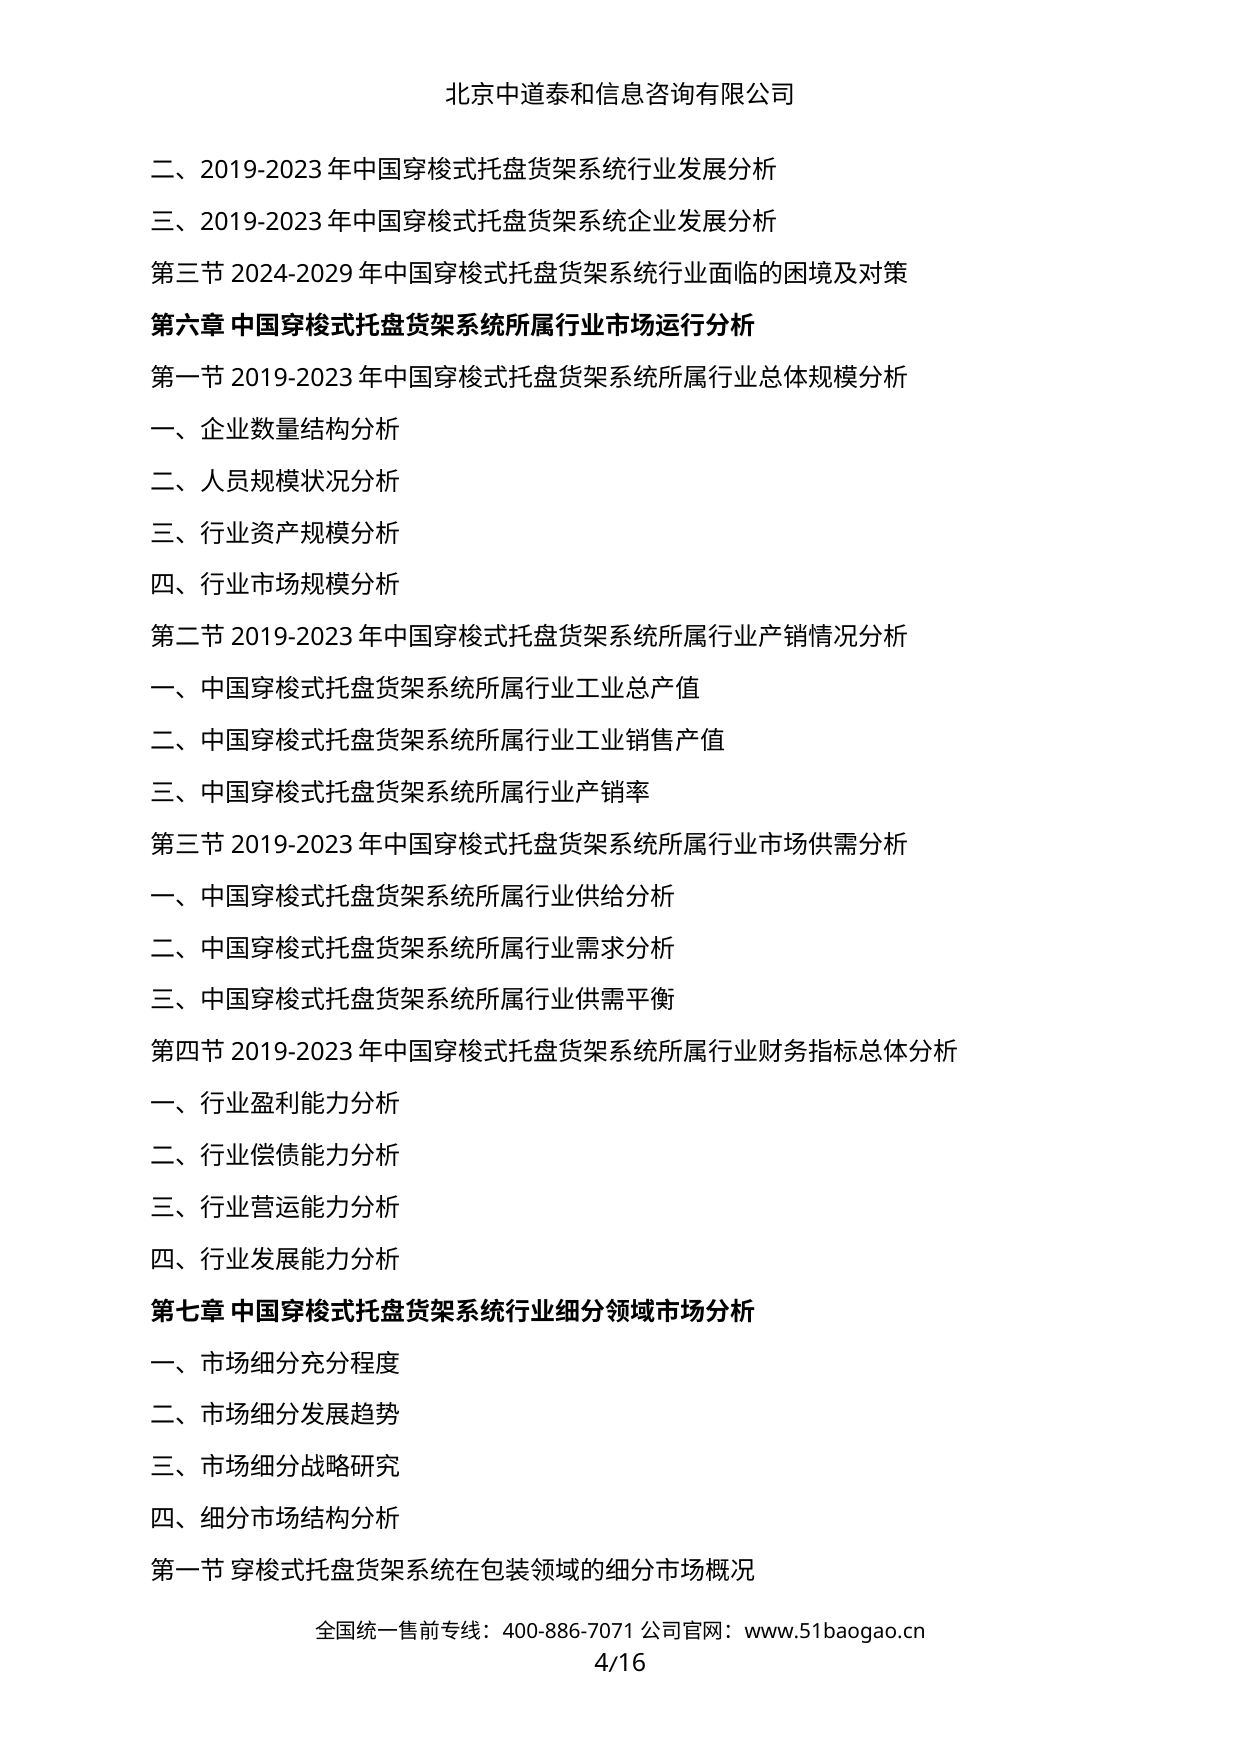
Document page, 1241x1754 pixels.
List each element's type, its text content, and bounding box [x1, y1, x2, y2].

text 二、中国穿梭式托盘货架系统所属行业需求分析 [150, 928, 1090, 964]
text 一、中国穿梭式托盘货架系统所属行业工业总产值 [150, 669, 1090, 705]
text 一、行业盈利能力分析 [150, 1084, 1090, 1120]
text 二、行业偿债能力分析 [150, 1136, 1090, 1172]
text 三、中国穿梭式托盘货架系统所属行业产销率 [150, 772, 1090, 809]
text 二、人员规模状况分析 [150, 461, 1090, 497]
text 三、中国穿梭式托盘货架系统所属行业供需平衡 [150, 980, 1090, 1016]
text 二、市场细分发展趋势 [150, 1395, 1090, 1431]
text 第三节 2019-2023年中国穿梭式托盘货架系统所属行业市场供需分析 [150, 824, 1090, 861]
text 三、行业营运能力分析 [150, 1187, 1090, 1224]
text 一、市场细分充分程度 [150, 1343, 1090, 1379]
text 第一节 穿梭式托盘货架系统在包装领域的细分市场概况 [150, 1551, 1090, 1587]
text 第四节 2019-2023年中国穿梭式托盘货架系统所属行业财务指标总体分析 [150, 1032, 1090, 1068]
text 第二节 2019-2023年中国穿梭式托盘货架系统所属行业产销情况分析 [150, 617, 1090, 653]
text 三、2019-2023年中国穿梭式托盘货架系统企业发展分析 [150, 202, 1090, 238]
text 第六章 中国穿梭式托盘货架系统所属行业市场运行分析 [150, 306, 1090, 342]
text 二、2019-2023年中国穿梭式托盘货架系统行业发展分析 [150, 150, 1090, 186]
text 一、企业数量结构分析 [150, 409, 1090, 446]
text 四、细分市场结构分析 [150, 1499, 1090, 1535]
text 四、行业市场规模分析 [150, 565, 1090, 601]
text 四、行业发展能力分析 [150, 1239, 1090, 1276]
text 二、中国穿梭式托盘货架系统所属行业工业销售产值 [150, 721, 1090, 757]
text 第三节 2024-2029年中国穿梭式托盘货架系统行业面临的困境及对策 [150, 254, 1090, 290]
text 三、市场细分战略研究 [150, 1447, 1090, 1483]
text 三、行业资产规模分析 [150, 513, 1090, 549]
text 第七章 中国穿梭式托盘货架系统行业细分领域市场分析 [150, 1291, 1090, 1327]
text 第一节 2019-2023年中国穿梭式托盘货架系统所属行业总体规模分析 [150, 357, 1090, 394]
text 一、中国穿梭式托盘货架系统所属行业供给分析 [150, 876, 1090, 912]
